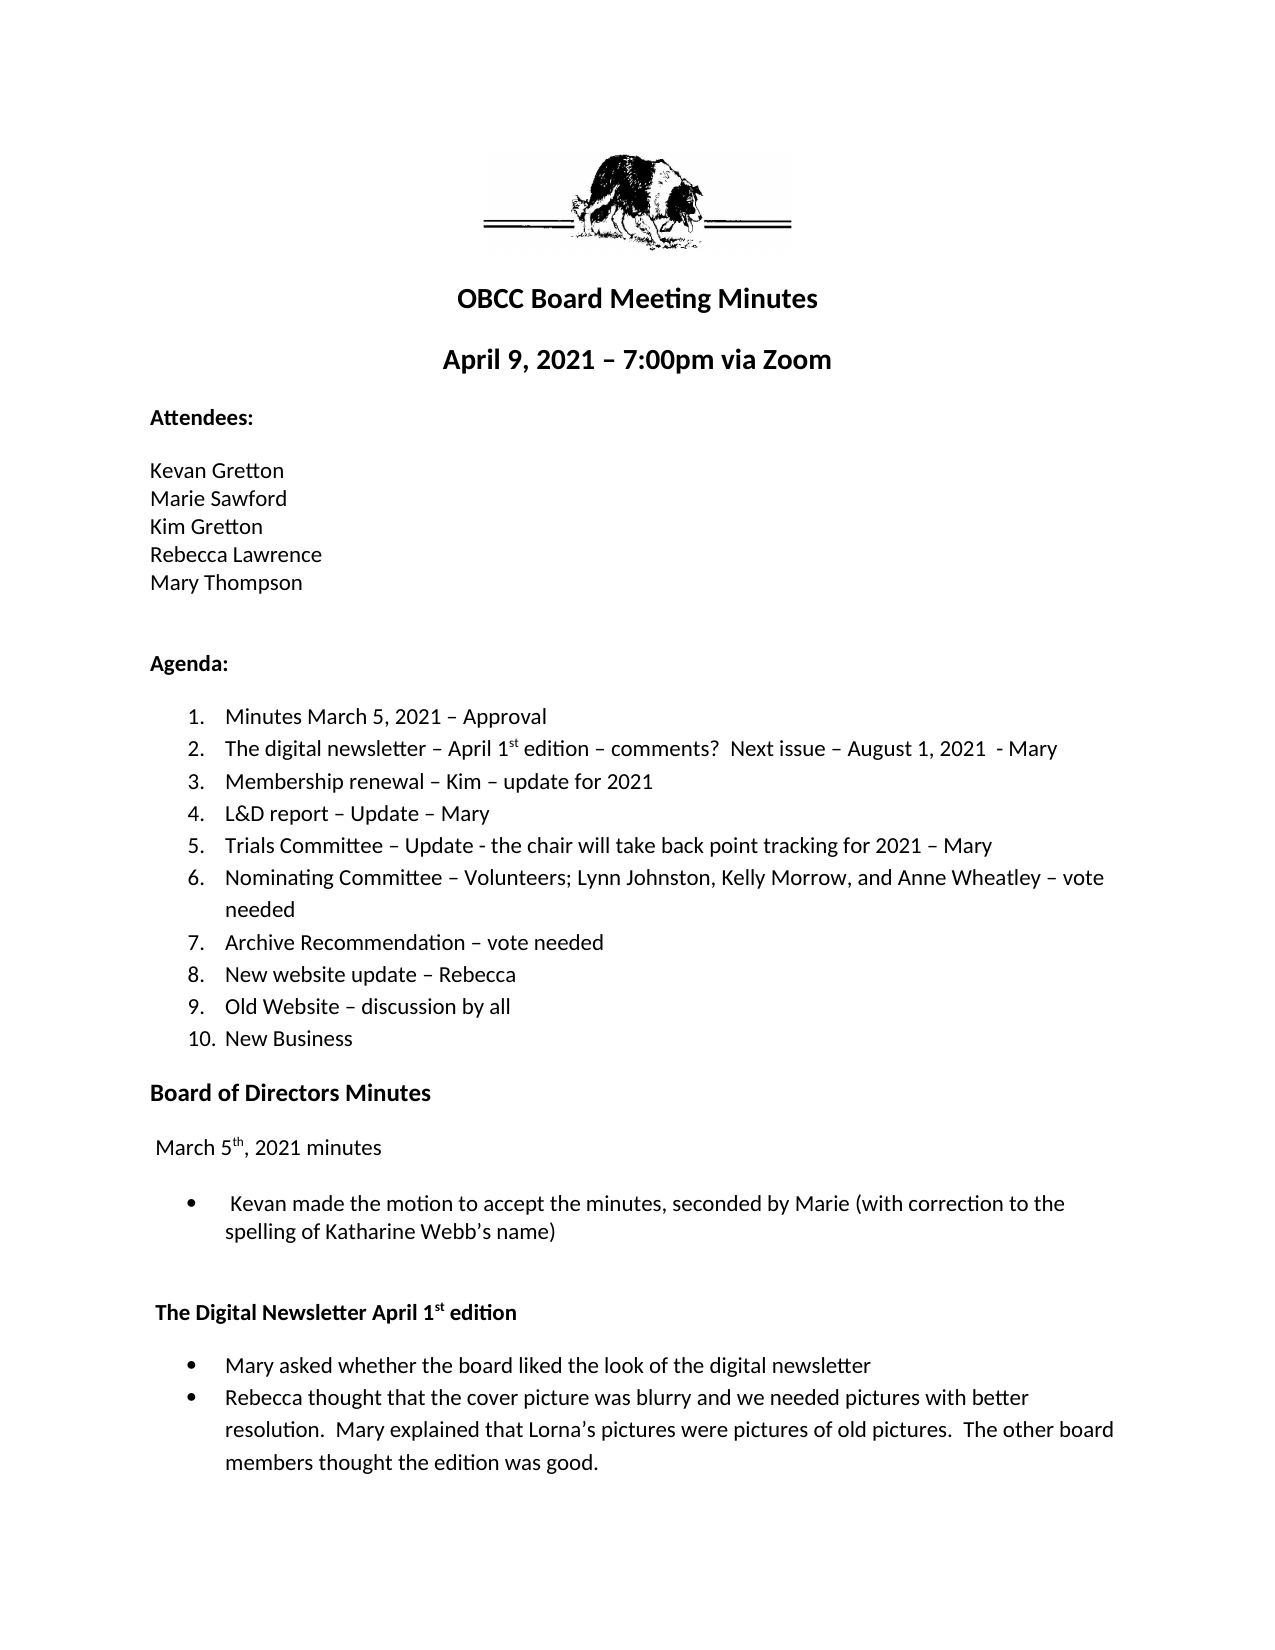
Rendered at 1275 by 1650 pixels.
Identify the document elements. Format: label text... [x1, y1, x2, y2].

list Mary asked whether the board liked the look of the digital newsletter [187, 1351, 1125, 1379]
list The digital newsletter – April 1st edition – comments? Next issue – August 1, 2021 - Mary [187, 734, 1125, 763]
text OBCC Board Meeting Minutes [150, 280, 1125, 315]
list New website update – Rebecca [187, 960, 1125, 988]
text Mary Thompson [150, 568, 1125, 596]
list New Business [187, 1024, 1125, 1052]
text Board of Directors Minutes [150, 1077, 1125, 1108]
list Old Website – discussion by all [187, 992, 1125, 1020]
list Archive Recommendation – vote needed [187, 928, 1125, 956]
text Attendees: [150, 403, 1125, 431]
text April 9, 2021 – 7:00pm via Zoom [150, 341, 1125, 377]
list L&D report – Update – Mary [187, 799, 1125, 827]
list Minutes March 5, 2021 – Approval [187, 702, 1125, 730]
text March 5th, 2021 minutes [150, 1133, 1125, 1161]
text Agenda: [150, 649, 1125, 677]
text Rebecca Lawrence [150, 540, 1125, 568]
list Trials Committee – Update - the chair will take back point tracking for 2021 – Mary [187, 831, 1125, 859]
list Rebecca thought that the cover picture was blurry and we needed pictures with better resolution. Mary explained that Lorna’s pictures were pictures of old pictures. The other board members thought the edition was good. [187, 1383, 1125, 1476]
text Marie Sawford [150, 484, 1125, 512]
text The Digital Newsletter April 1st edition [150, 1298, 1125, 1326]
list Nominating Committee – Volunteers; Lynn Johnston, Kelly Morrow, and Anne Wheatley – vote needed [187, 863, 1125, 923]
text Kim Gretton [150, 512, 1125, 540]
text Kevan Gretton [150, 456, 1125, 484]
list Kevan made the motion to accept the minutes, seconded by Marie (with correction to the spelling of Katharine Webb’s name) [187, 1189, 1125, 1245]
list Membership renewal – Kim – update for 2021 [187, 767, 1125, 795]
